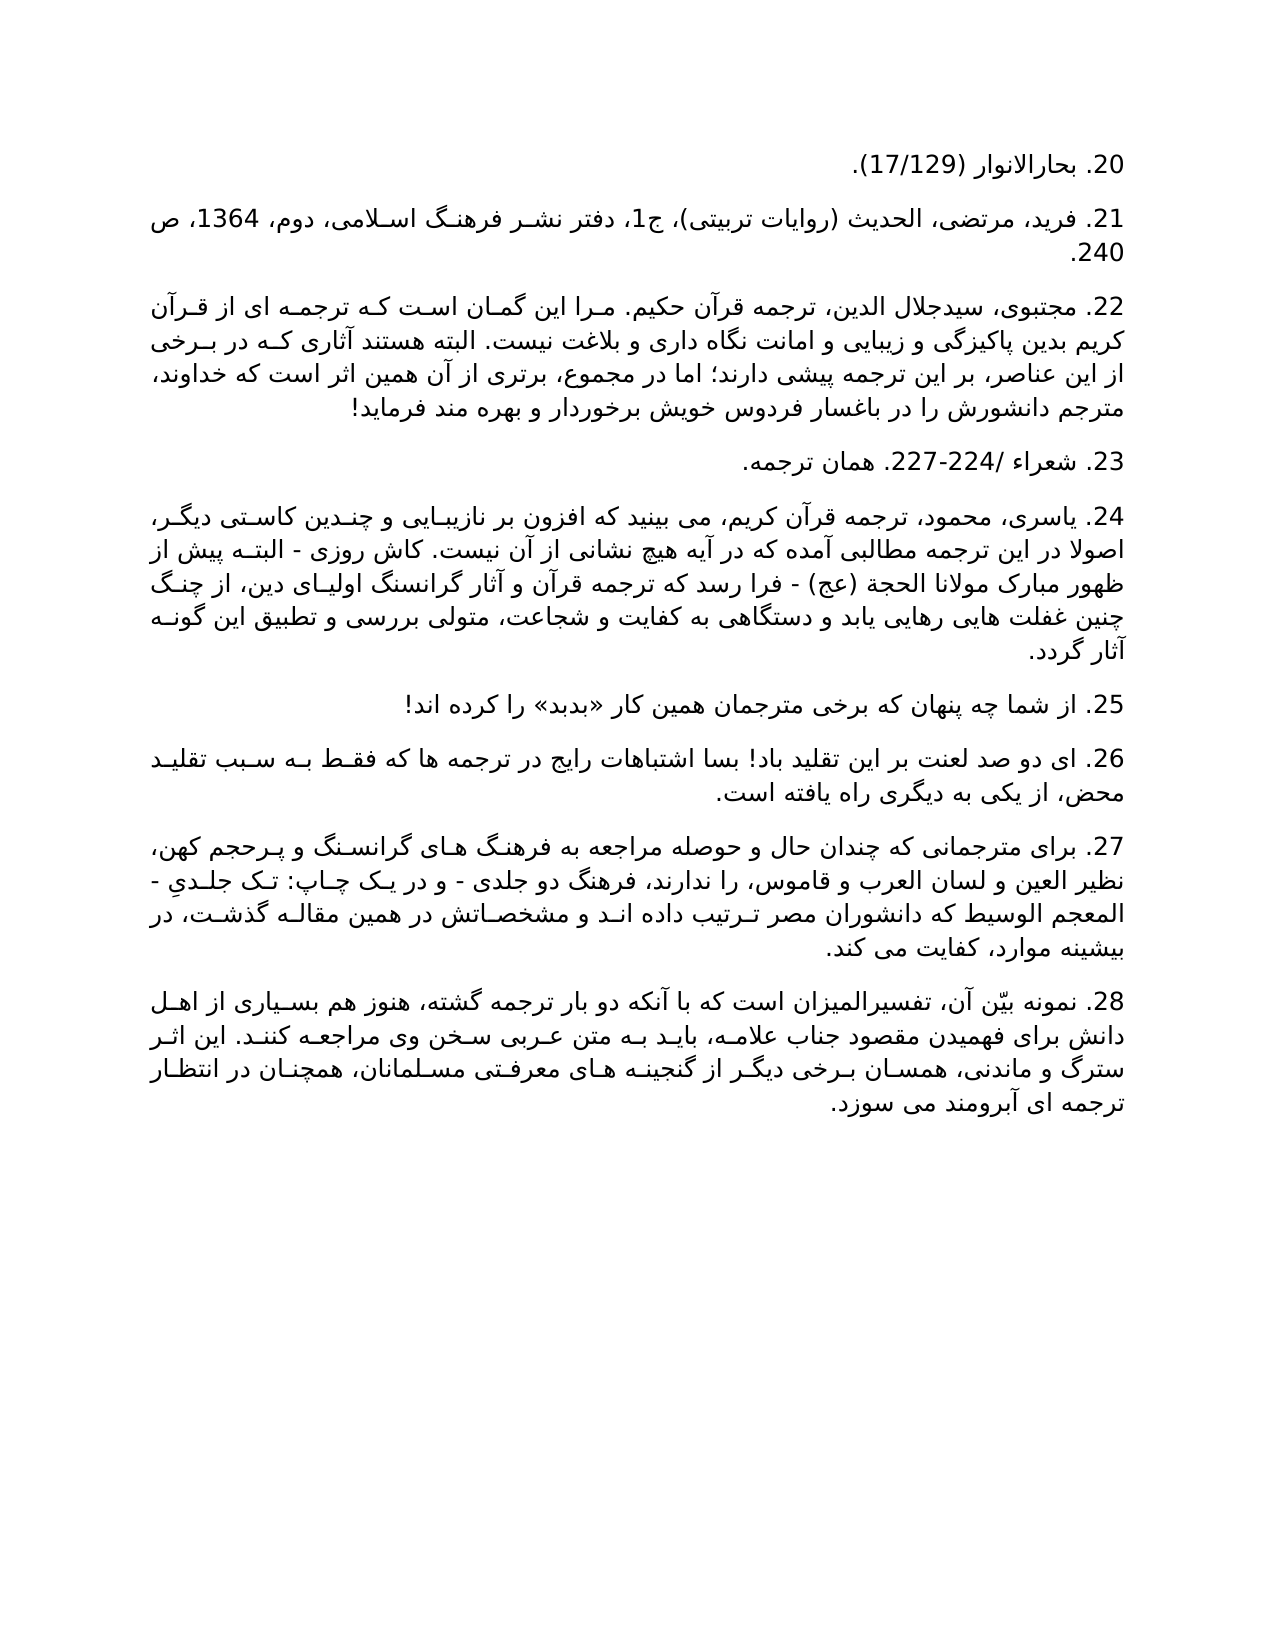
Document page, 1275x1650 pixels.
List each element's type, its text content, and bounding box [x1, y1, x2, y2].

text 25. از شما چه پنهان که برخی مترجمان همین کار «بدبد» را کرده اند! [150, 690, 1125, 719]
text 27. برای مترجمانی که چندان حال و حوصله مراجعه به فرهنگ های گرانسنگ و پرحجم کهن، نظیر العین و لسان العرب و قاموس، را ندارند، فرهنگ دو جلدی - و در یک چاپ: تک جلدیِ - المعجم الوسیط که دانشوران مصر ترتیب داده اند و مشخصاتش در همین مقاله گذشت، در بیشینه موارد، کفایت می کند. [150, 832, 1125, 962]
text 22. مجتبوی، سیدجلال الدین، ترجمه قرآن حکیم. مرا این گمان است که ترجمه ای از قرآن کریم بدین پاکیزگی و زیبایی و امانت نگاه داری و بلاغت نیست. البته هستند آثاری که در برخی از این عناصر، بر این ترجمه پیشی دارند؛ اما در مجموع، برتری از آن همین اثر است که خداوند، مترجم دانشورش را در باغسار فردوس خویش برخوردار و بهره مند فرماید! [150, 292, 1125, 422]
text 28. نمونه بیّن آن، تفسیرالمیزان است که با آنکه دو بار ترجمه گشته، هنوز هم بسیاری از اهل دانش برای فهمیدن مقصود جناب علامه، باید به متن عربی سخن وی مراجعه کنند. این اثر سترگ و ماندنی، همسان برخی دیگر از گنجینه های معرفتی مسلمانان، همچنان در انتظار ترجمه ای آبرومند می سوزد. [150, 987, 1125, 1117]
text 20. بحارالانوار (17/129). [150, 150, 1125, 179]
text 21. فرید، مرتضی، الحدیث (روایات تربیتی)، ج1، دفتر نشر فرهنگ اسلامی، دوم، 1364، ص 240. [150, 204, 1125, 267]
text 24. یاسری، محمود، ترجمه قرآن کریم، می بینید که افزون بر نازیبایی و چندین کاستی دیگر، اصولا در این ترجمه مطالبی آمده که در آیه هیچ نشانی از آن نیست. کاش روزی - البته پیش از ظهور مبارک مولانا الحجة (عج) - فرا رسد که ترجمه قرآن و آثار گرانسنگ اولیای دین، از چنگ چنین غفلت هایی رهایی یابد و دستگاهی به کفایت و شجاعت، متولی بررسی و تطبیق این گونه آثار گردد. [150, 502, 1125, 665]
text 23. شعراء /224-227. همان ترجمه. [150, 447, 1125, 476]
text 26. ای دو صد لعنت بر این تقلید باد! بسا اشتباهات رایج در ترجمه ها که فقط به سبب تقلید محض، از یکی به دیگری راه یافته است. [150, 744, 1125, 807]
